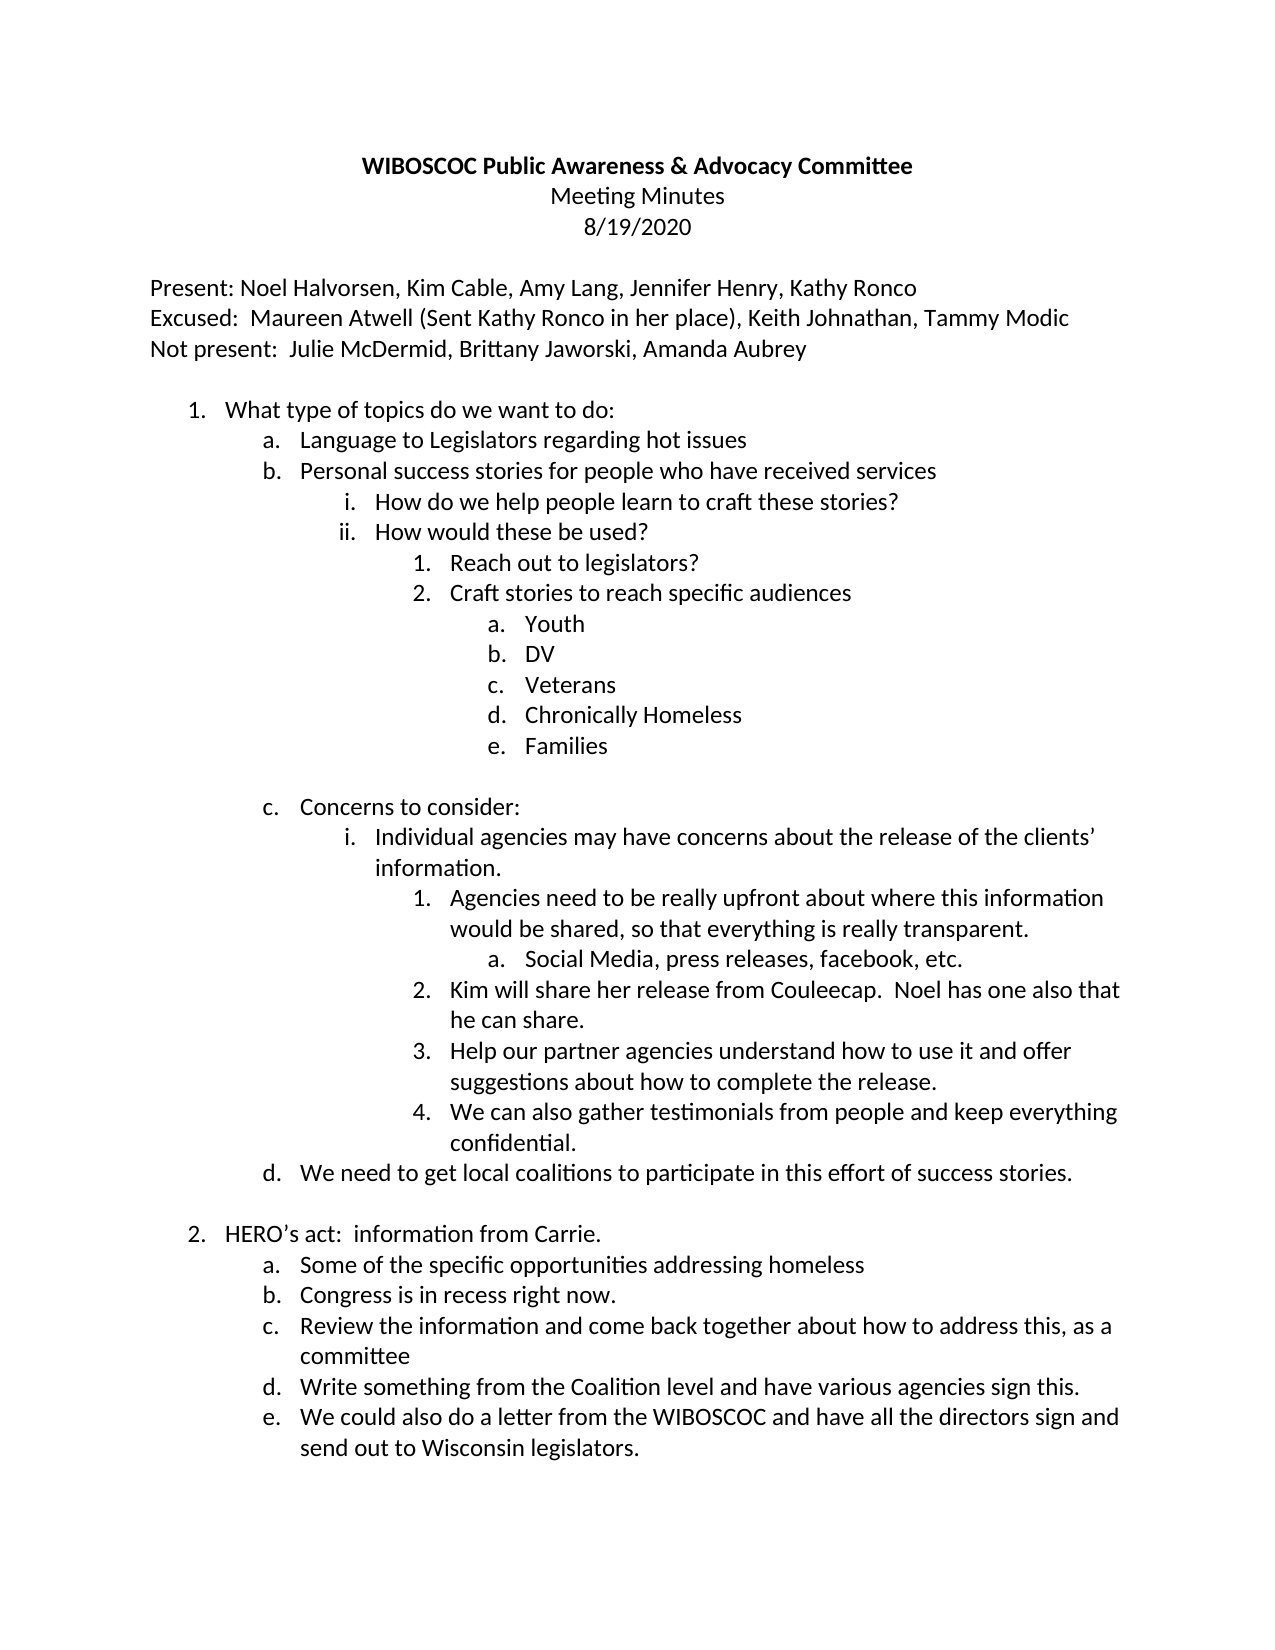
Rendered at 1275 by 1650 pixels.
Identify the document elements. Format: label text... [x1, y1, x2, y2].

list DV [487, 638, 1125, 669]
list Review the information and come back together about how to address this, as a committee [262, 1310, 1125, 1371]
text Not present: Julie McDermid, Brittany Jaworski, Amanda Aubrey [150, 333, 1125, 364]
list Some of the specific opportunities addressing homeless [262, 1249, 1125, 1279]
text WIBOSCOC Public Awareness & Advocacy Committee [150, 150, 1125, 181]
list Veterans [487, 669, 1125, 699]
list We could also do a letter from the WIBOSCOC and have all the directors sign and send out to Wisconsin legislators. [262, 1401, 1125, 1462]
list Individual agencies may have concerns about the release of the clients’ information. [356, 821, 1125, 882]
list Language to Legislators regarding hot issues [262, 425, 1125, 455]
list Congress is in recess right now. [262, 1279, 1125, 1310]
list Concerns to consider: [262, 791, 1125, 821]
list Reach out to legislators? [412, 547, 1125, 577]
list Families [487, 730, 1125, 760]
list We can also gather testimonials from people and keep everything confidential. [412, 1096, 1125, 1157]
list Help our partner agencies understand how to use it and offer suggestions about how to complete the release. [412, 1035, 1125, 1096]
list What type of topics do we want to do: [187, 394, 1125, 425]
list Craft stories to reach specific audiences [412, 577, 1125, 608]
list We need to get local coalitions to participate in this effort of success stories. [262, 1157, 1125, 1188]
list Kim will share her release from Couleecap. Noel has one also that he can share. [412, 974, 1125, 1035]
list Chronically Homeless [487, 699, 1125, 730]
list Agencies need to be really upfront about where this information would be shared, so that everything is really transparent. [412, 882, 1125, 943]
list Social Media, press releases, facebook, etc. [487, 943, 1125, 974]
list Write something from the Coalition level and have various agencies sign this. [262, 1371, 1125, 1401]
list How do we help people learn to craft these stories? [356, 486, 1125, 516]
text Meeting Minutes [150, 181, 1125, 211]
text 8/19/2020 [150, 211, 1125, 242]
text Present: Noel Halvorsen, Kim Cable, Amy Lang, Jennifer Henry, Kathy Ronco [150, 272, 1125, 303]
list HERO’s act: information from Carrie. [187, 1218, 1125, 1249]
text Excused: Maureen Atwell (Sent Kathy Ronco in her place), Keith Johnathan, Tammy Modic [150, 303, 1125, 333]
list Youth [487, 608, 1125, 638]
list Personal success stories for people who have received services [262, 455, 1125, 486]
list How would these be used? [356, 516, 1125, 547]
